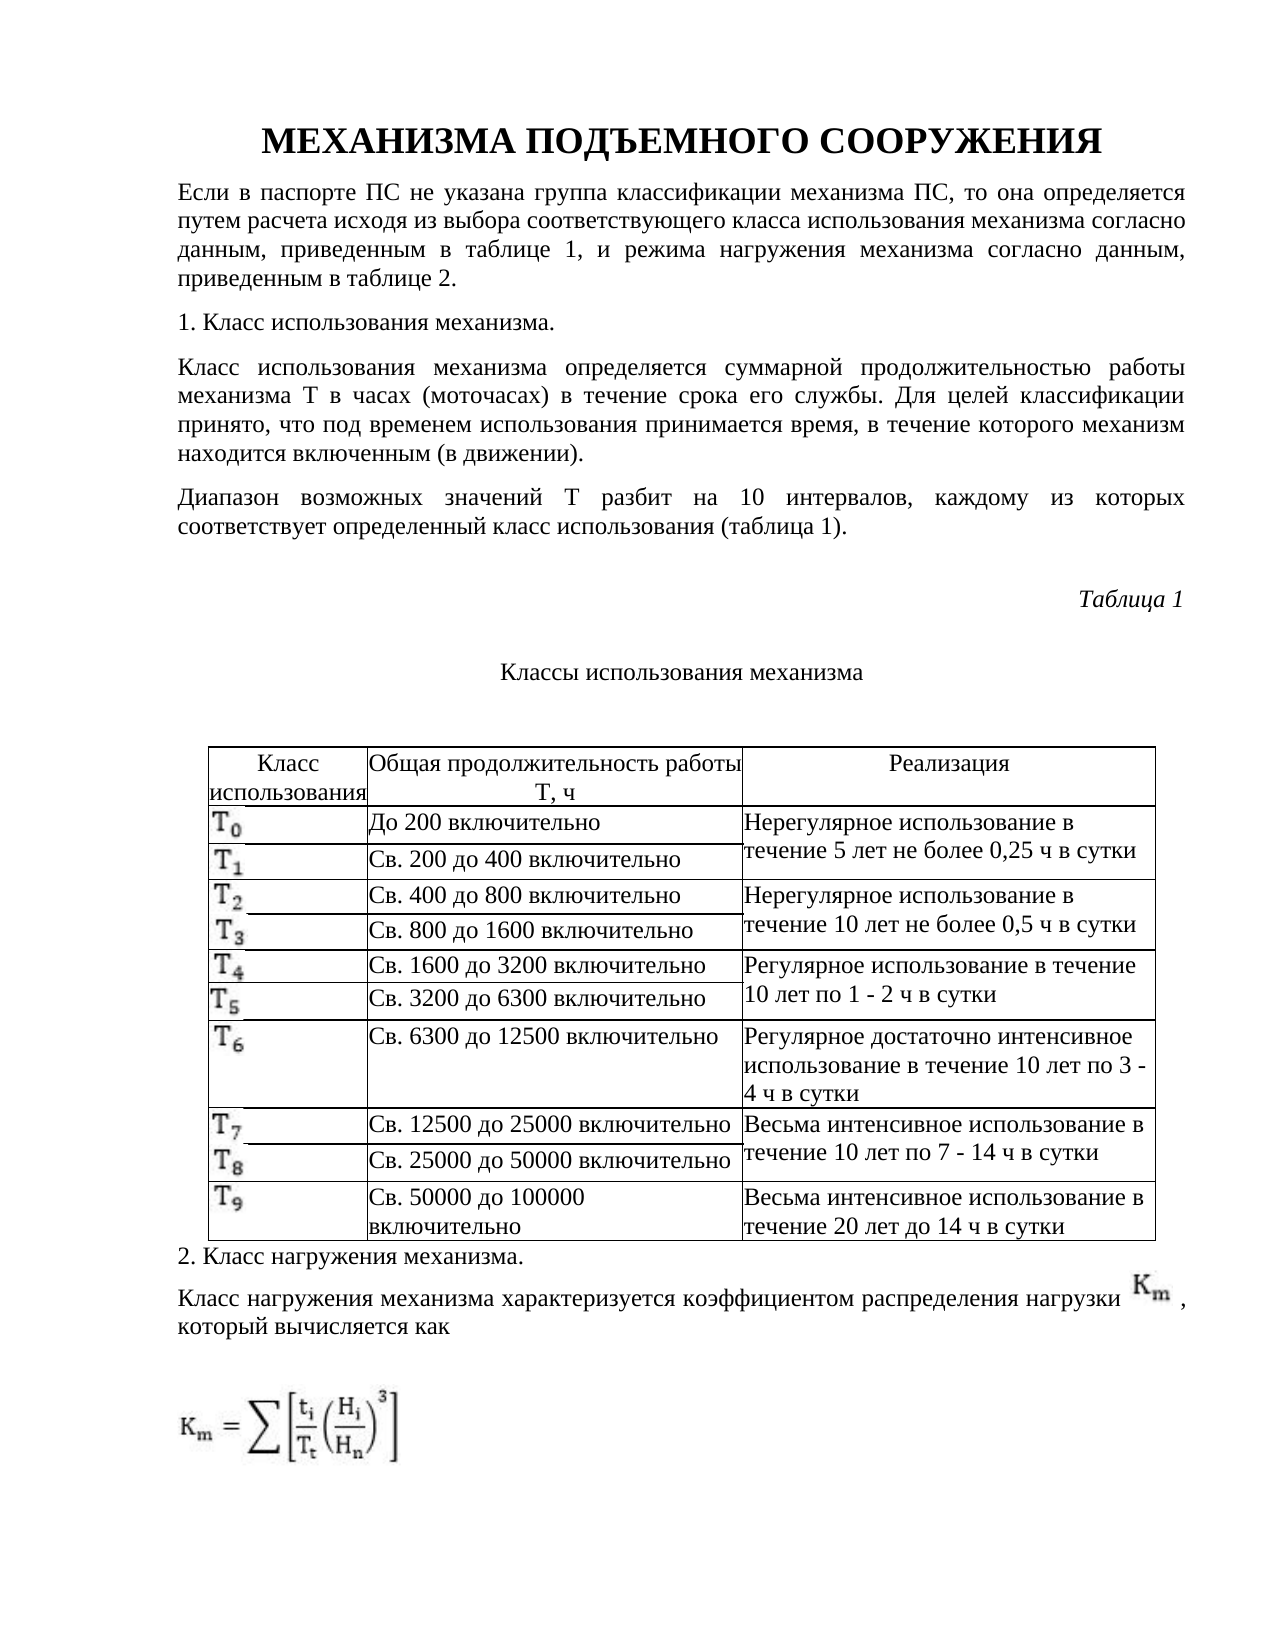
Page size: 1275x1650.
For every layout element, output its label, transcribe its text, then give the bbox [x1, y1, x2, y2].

text 2. Класс нагружения механизма. [177, 1241, 1186, 1270]
text Если в паспорте ПС не указана группа классификации механизма ПС, то она определяется путем расчета исходя из выбора соответствующего класса использования механизма согласно данным, приведенным в таблице 1, и режима нагружения механизма согласно данным, приведенным в таблице 2. [177, 177, 1186, 292]
picture [209, 1182, 247, 1215]
table_header Общая продолжительность работы T, ч [368, 748, 742, 805]
text 1. Класс использования механизма. [177, 307, 1186, 336]
table_cell [245, 845, 367, 879]
text Класс нагружения механизма характеризуется коэффициентом распределения нагрузки , который вычисляется как [177, 1270, 1186, 1340]
table_cell Весьма интенсивное использование в течение 20 лет до 14 ч в сутки [743, 1182, 1155, 1240]
text Таблица 1 [177, 584, 1186, 613]
table_header Реализация [743, 748, 1155, 805]
table_cell [245, 951, 367, 982]
picture [209, 983, 244, 1020]
table_cell [249, 915, 367, 949]
table_header Класс использования [209, 748, 367, 805]
table_cell Св. 6300 до 12500 включительно [368, 1021, 742, 1107]
picture [177, 1384, 401, 1469]
table_cell Св. 12500 до 25000 включительно [368, 1109, 742, 1143]
table_cell Весьма интенсивное использование в течение 10 лет по 7 - 14 ч в сутки [743, 1109, 1155, 1181]
table_cell [244, 1109, 367, 1143]
table_cell Св. 400 до 800 включительно [368, 880, 742, 913]
table_cell [209, 1182, 367, 1240]
table_cell Св. 800 до 1600 включительно [368, 915, 742, 949]
table_cell Регулярное использование в течение 10 лет по 1 - 2 ч в сутки [743, 951, 1155, 1019]
picture [209, 880, 249, 949]
table_cell Нерегулярное использование в течение 5 лет не более 0,25 ч в сутки [743, 807, 1155, 879]
table_cell [247, 880, 367, 913]
picture [209, 950, 245, 982]
table_cell Св. 3200 до 6300 включительно [368, 983, 742, 1019]
text Диапазон возможных значений T разбит на 10 интервалов, каждому из которых соответствует определенный класс использования (таблица 1). [177, 482, 1186, 540]
table_cell Св. 200 до 400 включительно [368, 845, 742, 879]
table_cell До 200 включительно [368, 807, 742, 843]
table_cell [209, 1021, 367, 1107]
picture [1129, 1270, 1173, 1306]
text Класс использования механизма определяется суммарной продолжительностью работы механизма T в часах (моточасах) в течение срока его службы. Для целей классификации принято, что под временем использования принимается время, в течение которого механизм находится включенным (в движении). [177, 352, 1186, 467]
text Классы использования механизма [177, 657, 1186, 686]
table_cell Св. 25000 до 50000 включительно [368, 1145, 742, 1181]
picture [209, 844, 245, 879]
table_cell [244, 983, 367, 1019]
table_cell Св. 1600 до 3200 включительно [368, 951, 742, 982]
table_cell Св. 50000 до 100000 включительно [368, 1182, 742, 1240]
picture [209, 806, 245, 843]
table_cell Регулярное достаточно интенсивное использование в течение 10 лет по 3 - 4 ч в сутки [743, 1021, 1155, 1107]
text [177, 118, 1186, 161]
table_cell [245, 807, 367, 843]
picture [209, 1108, 249, 1181]
table_cell [249, 1145, 367, 1181]
picture [209, 1021, 245, 1056]
table_cell Нерегулярное использование в течение 10 лет не более 0,5 ч в сутки [743, 880, 1155, 949]
